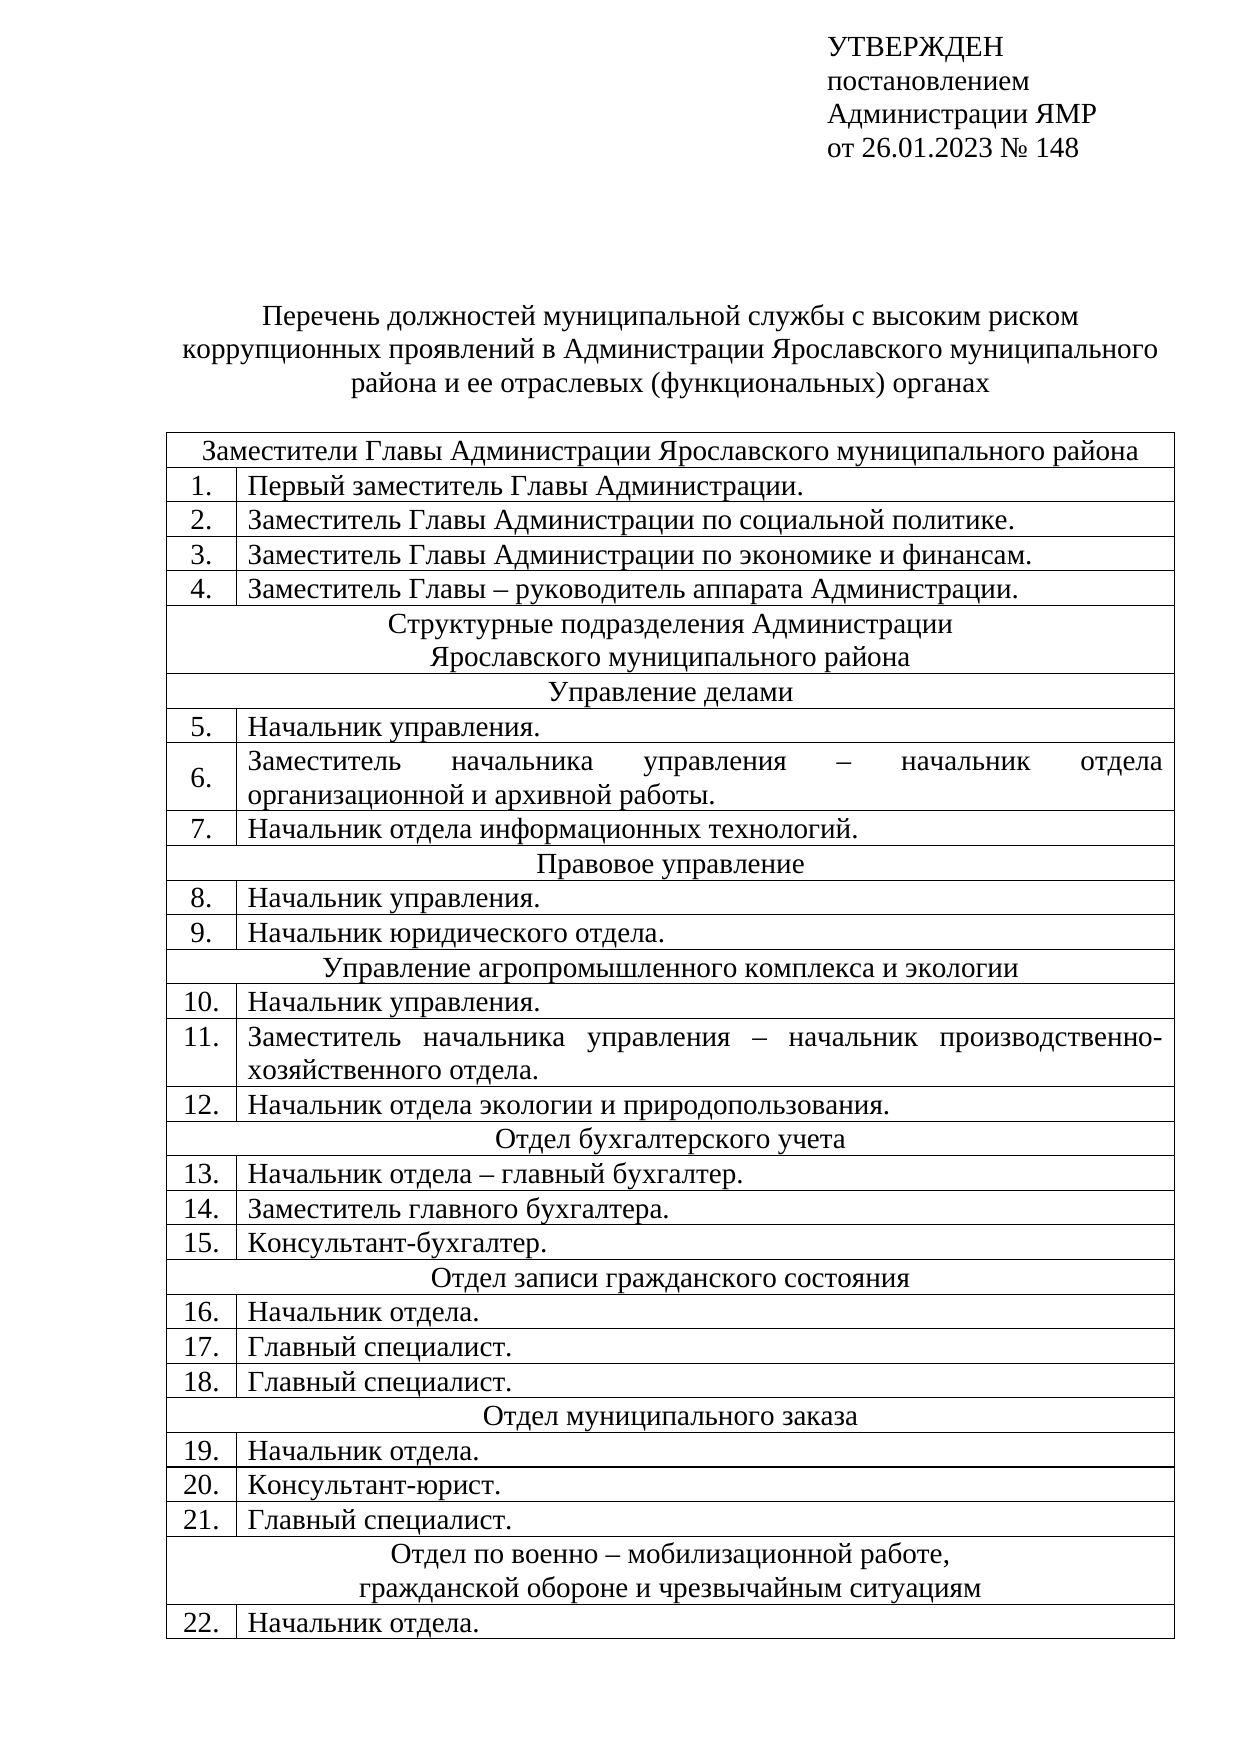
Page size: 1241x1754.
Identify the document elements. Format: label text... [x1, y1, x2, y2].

table_cell Отдел бухгалтерского учета [167, 1122, 1174, 1155]
table_cell 15. [167, 1225, 236, 1259]
table_cell 3. [167, 537, 236, 570]
table_cell Начальник управления. [237, 881, 1174, 914]
table_cell 10. [167, 984, 236, 1018]
table_cell 7. [167, 811, 236, 845]
table_cell Начальник управления. [237, 709, 1174, 742]
table_cell Начальник управления. [237, 984, 1174, 1018]
table_cell Отдел муниципального заказа [167, 1398, 1174, 1432]
table_cell 21. [167, 1502, 236, 1536]
table_cell Начальник отдела информационных технологий. [237, 811, 1174, 845]
text постановлением Администрации ЯМР [827, 63, 1163, 130]
table_cell Консультант-юрист. [237, 1468, 1174, 1501]
table_cell 18. [167, 1364, 236, 1397]
table_cell 2. [167, 502, 236, 536]
table_cell Главный специалист. [237, 1502, 1174, 1536]
text УТВЕРЖДЕН [827, 29, 1163, 63]
table_cell 22. [167, 1605, 236, 1638]
table_cell Отдел по военно – мобилизационной работе, гражданской обороне и чрезвычайным ситуациям [167, 1537, 1174, 1604]
table_cell Заместитель Главы – руководитель аппарата Администрации. [237, 571, 1174, 605]
table_cell 14. [167, 1191, 236, 1224]
table_cell 11. [167, 1019, 236, 1086]
table_cell Первый заместитель Главы Администрации. [237, 468, 1174, 501]
table_cell 12. [167, 1087, 236, 1121]
table_cell Главный специалист. [237, 1364, 1174, 1397]
table_cell Главный специалист. [237, 1329, 1174, 1363]
table_cell Заместитель начальника управления – начальник производственно-хозяйственного отдела. [237, 1019, 1174, 1086]
table_cell Начальник отдела экологии и природопользования. [237, 1087, 1174, 1121]
table_cell Консультант-бухгалтер. [237, 1225, 1174, 1259]
table_cell Отдел записи гражданского состояния [167, 1260, 1174, 1293]
table_cell Правовое управление [167, 846, 1174, 879]
text от 26.01.2023 № 148 [827, 130, 1163, 164]
table_cell 19. [167, 1433, 236, 1466]
table_cell Заместитель главного бухгалтера. [237, 1191, 1174, 1224]
table_cell 5. [167, 709, 236, 742]
table_cell Заместитель Главы Администрации по социальной политике. [237, 502, 1174, 536]
text Перечень должностей муниципальной службы с высоким риском коррупционных проявлений в Администрации Ярославского муниципального района и ее отраслевых (функциональных) органах [177, 298, 1163, 398]
table_cell Начальник отдела – главный бухгалтер. [237, 1156, 1174, 1190]
table_cell Начальник отдела. [237, 1605, 1174, 1638]
table_cell 8. [167, 881, 236, 914]
table_cell Начальник отдела. [237, 1433, 1174, 1466]
table_cell Управление делами [167, 674, 1174, 708]
table_cell 16. [167, 1295, 236, 1328]
table_cell Начальник отдела. [237, 1295, 1174, 1328]
table_cell 9. [167, 915, 236, 949]
table_cell Структурные подразделения Администрации Ярославского муниципального района [167, 606, 1174, 673]
table_header Заместители Главы Администрации Ярославского муниципального района [167, 433, 1174, 467]
table_cell Заместитель Главы Администрации по экономике и финансам. [237, 537, 1174, 570]
table_cell Заместитель начальника управления – начальник отдела организационной и архивной работы. [237, 743, 1174, 810]
table_cell Начальник юридического отдела. [237, 915, 1174, 949]
table_cell 20. [167, 1468, 236, 1501]
table_cell 6. [167, 743, 236, 810]
table_cell 4. [167, 571, 236, 605]
table_cell 13. [167, 1156, 236, 1190]
table_cell Управление агропромышленного комплекса и экологии [167, 950, 1174, 983]
table_cell 1. [167, 468, 236, 501]
table_cell 17. [167, 1329, 236, 1363]
